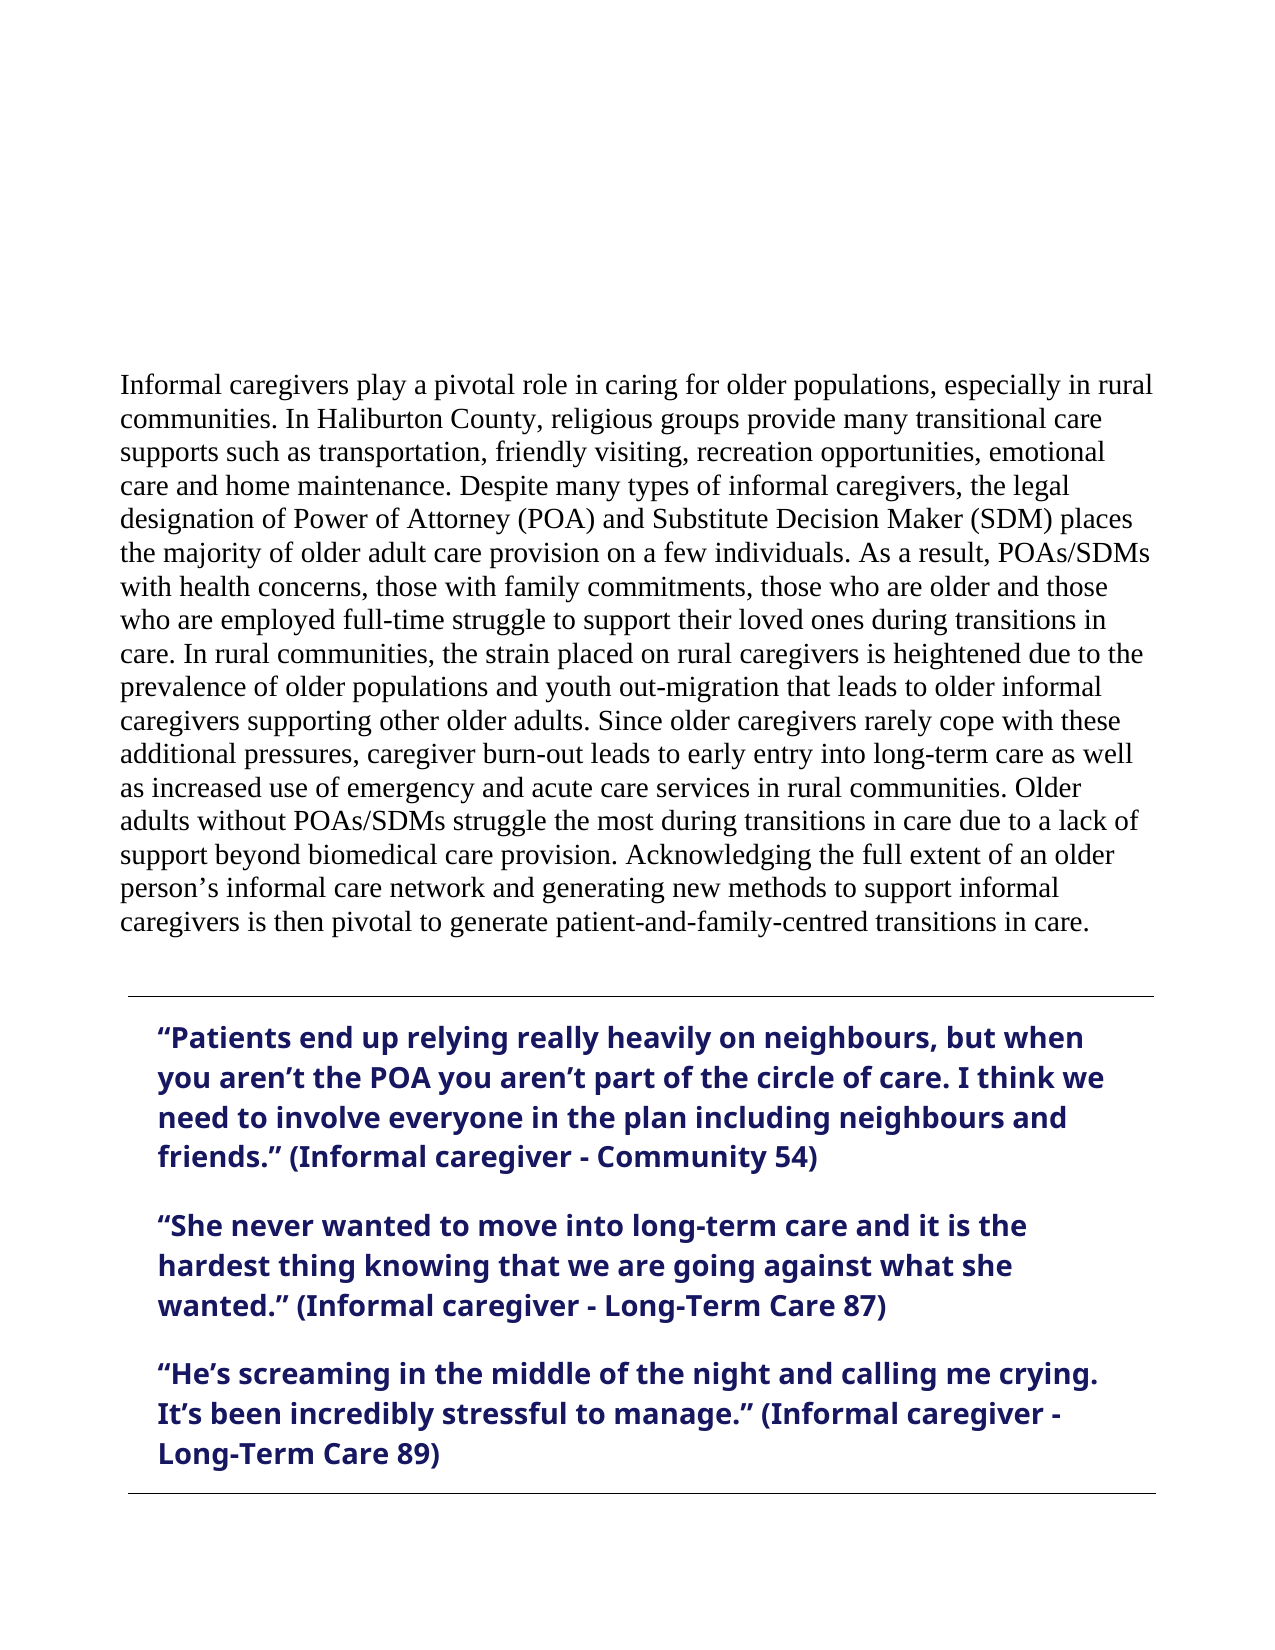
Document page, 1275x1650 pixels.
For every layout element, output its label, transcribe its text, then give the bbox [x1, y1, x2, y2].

text Informal caregivers play a pivotal role in caring for older populations, especially in rural communities. In Haliburton County, religious groups provide many transitional care supports such as transportation, friendly visiting, recreation opportunities, emotional care and home maintenance. Despite many types of informal caregivers, the legal designation of Power of Attorney (POA) and Substitute Decision Maker (SDM) places the majority of older adult care provision on a few individuals. As a result, POAs/SDMs with health concerns, those with family commitments, those who are older and those who are employed full-time struggle to support their loved ones during transitions in care. In rural communities, the strain placed on rural caregivers is heightened due to the prevalence of older populations and youth out-migration that leads to older informal caregivers supporting other older adults. Since older caregivers rarely cope with these additional pressures, caregiver burn-out leads to early entry into long-term care as well as increased use of emergency and acute care services in rural communities. Older adults without POAs/SDMs struggle the most during transitions in care due to a lack of support beyond biomedical care provision. Acknowledging the full extent of an older person’s informal care network and generating new methods to support informal caregivers is then pivotal to generate patient-and-family-centred transitions in care. [120, 367, 1155, 938]
text “She never wanted to move into long-term care and it is the hardest thing knowing that we are going against what she wanted.” (Informal caregiver - Long-Term Care 87) [128, 1183, 1154, 1324]
text “He’s screaming in the middle of the night and calling me crying. It’s been incredibly stressful to manage.” (Informal caregiver - Long-Term Care 89) [128, 1332, 1154, 1493]
text “Patients end up relying really heavily on neighbours, but when you aren’t the POA you aren’t part of the circle of care. I think we need to involve everyone in the plan including neighbours and friends.” (Informal caregiver - Community 54) [128, 997, 1154, 1176]
